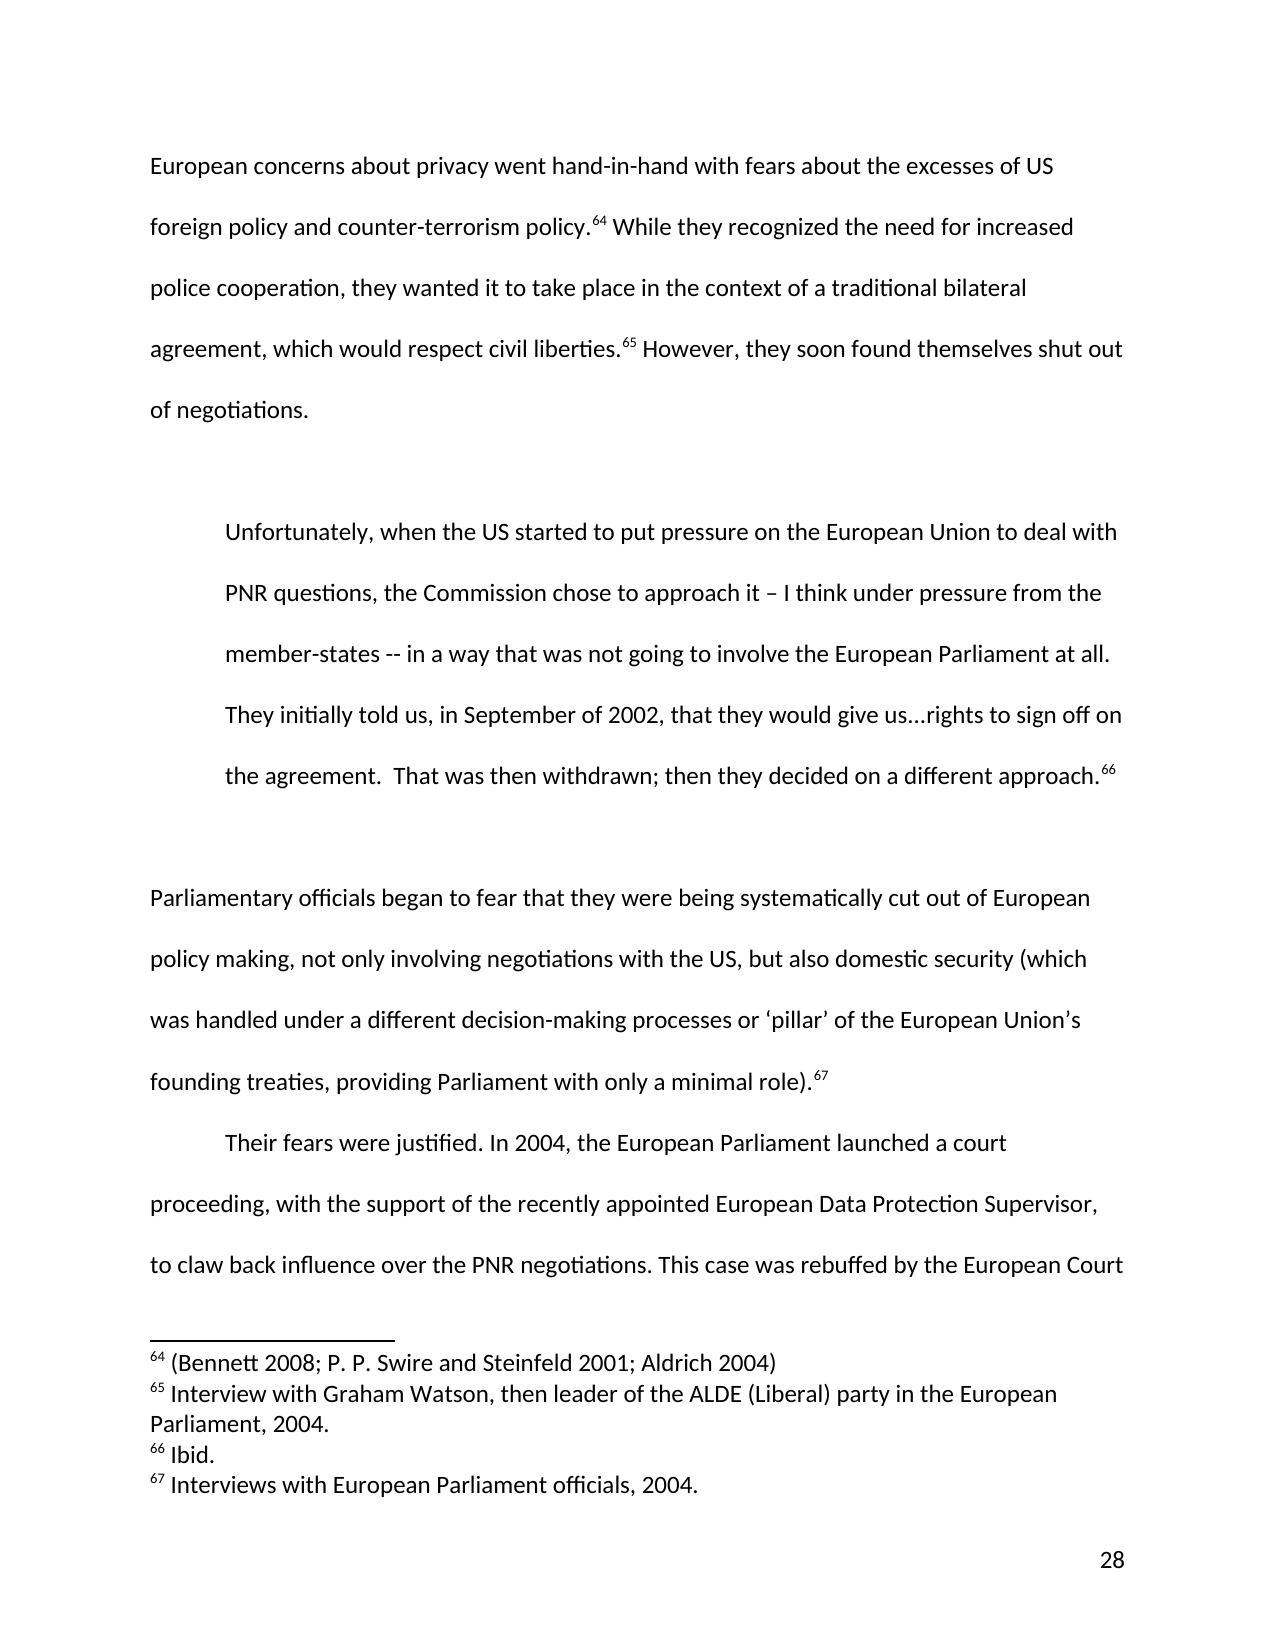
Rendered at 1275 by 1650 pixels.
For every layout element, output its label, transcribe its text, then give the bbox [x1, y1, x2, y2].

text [150, 1127, 1125, 1279]
text Parliamentary officials began to fear that they were being systematically cut out of European policy making, not only involving negotiations with the US, but also domestic security (which was handled under a different decision-making processes or ‘pillar’ of the European Union’s founding treaties, providing Parliament with only a minimal role). [150, 882, 1125, 1096]
text Unfortunately, when the US started to put pressure on the European Union to deal with PNR questions, the Commission chose to approach it – I think under pressure from the member-states -- in a way that was not going to involve the European Parliament at all. They initially told us, in September of 2002, that they would give us...rights to sign off on the agreement. That was then withdrawn; then they decided on a different approach. [225, 516, 1125, 791]
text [150, 150, 1125, 425]
